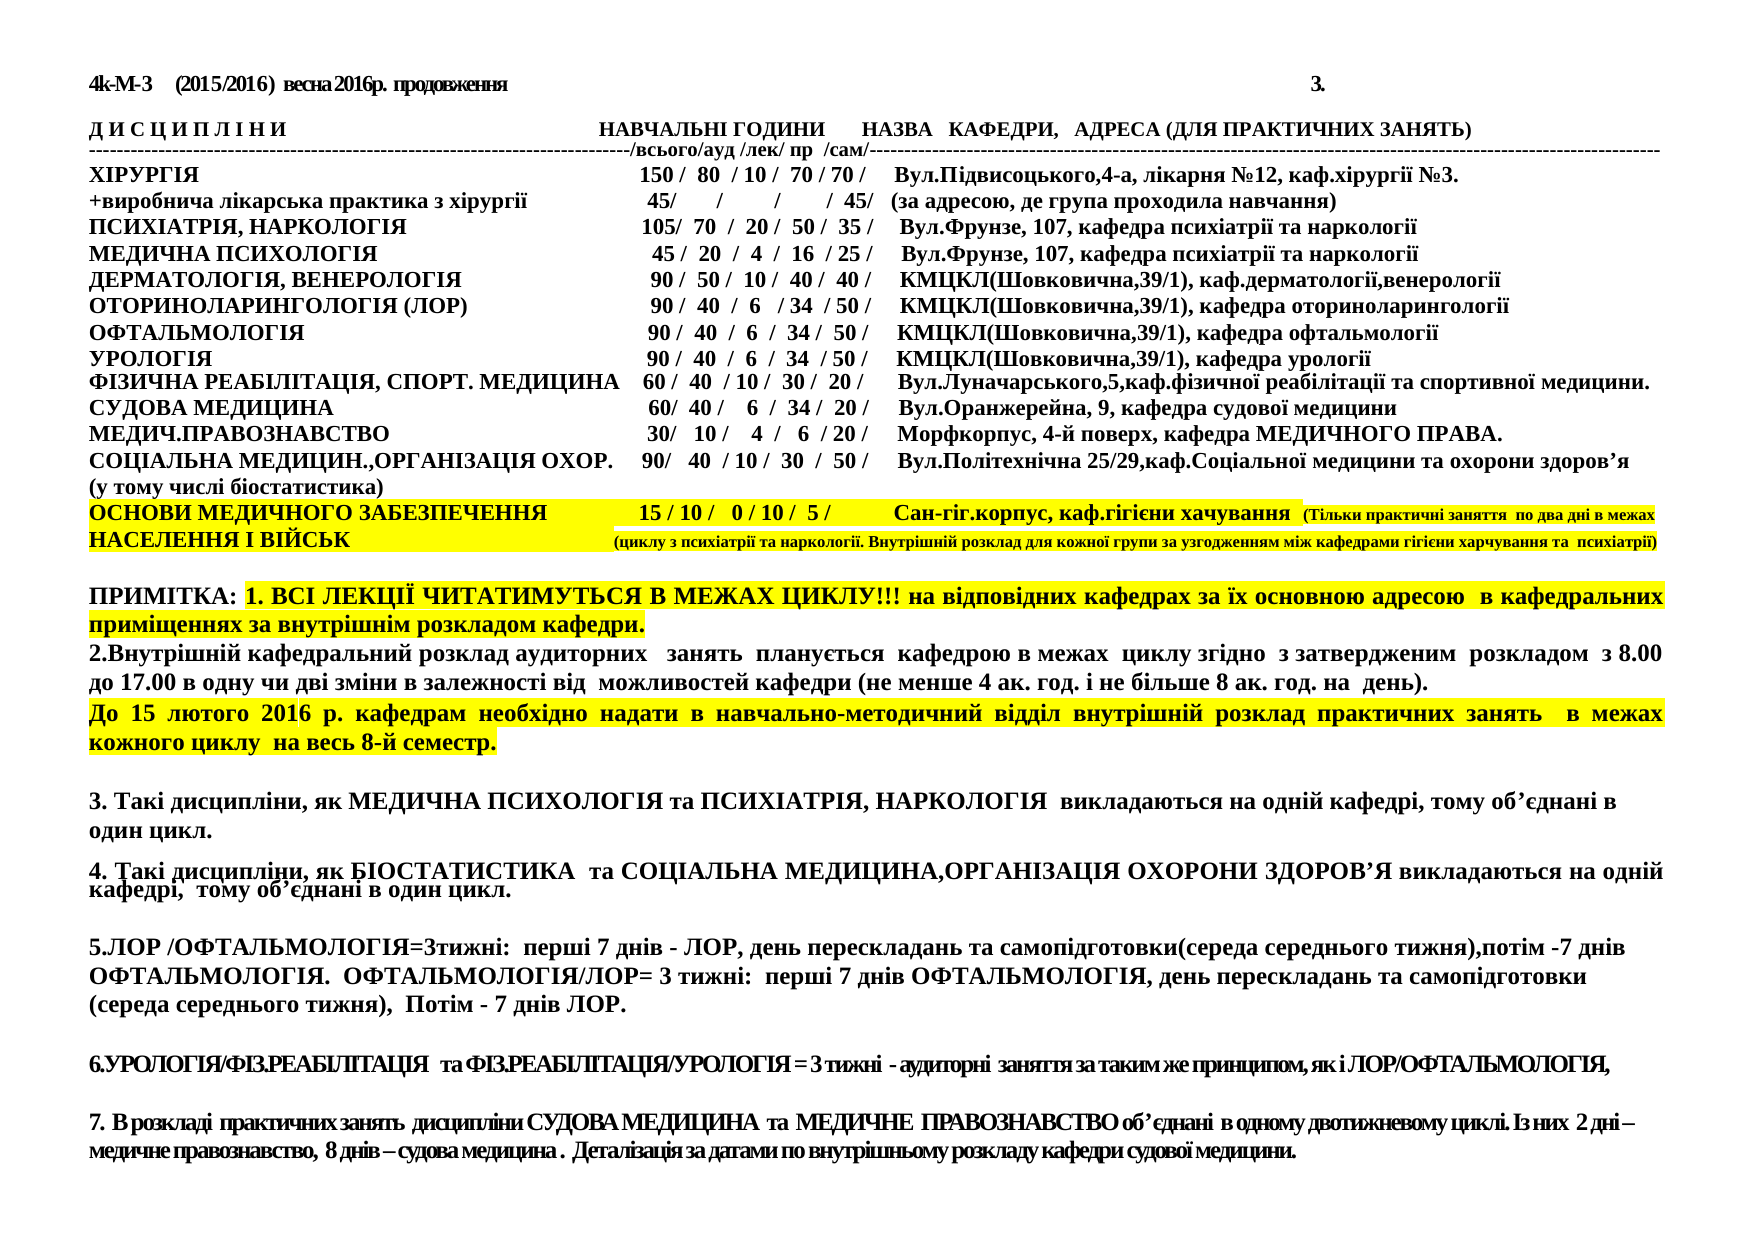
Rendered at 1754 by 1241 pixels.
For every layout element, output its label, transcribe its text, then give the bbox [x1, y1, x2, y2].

text УРОЛОГІЯ 90 / 40 / 6 / 34 / 50 / КМЦКЛ(Шовковична,39/1), кафедра урології [89, 345, 1665, 372]
text ------------------------------------------------------------------------------/всього/ауд /лек/ пр /сам/------------------------------------------------------------------------------------------------------------------ [89, 140, 1665, 161]
text 3. Такі дисципліни, як МЕДИЧНА ПСИХОЛОГІЯ та ПСИХІАТРІЯ, НАРКОЛОГІЯ викладаються на одній кафедрі, тому об’єднані в один цикл. [89, 786, 1665, 844]
text ОСНОВИ МЕДИЧНОГО ЗАБЕЗПЕЧЕННЯ 15 / 10 / 0 / 10 / 5 / Сан-гіг.корпус, каф.гігієни хачування (Тільки практичні заняття по два дні в межах [1303, 499, 1665, 526]
text (у тому числі біостатистика) [89, 473, 1665, 499]
text ПРИМІТКА: 1. ВСІ ЛЕКЦІЇ ЧИТАТИМУТЬСЯ В МЕЖАХ ЦИКЛУ!!! на відповідних кафедрах за їх основною адресою в кафедральних приміщеннях за внутрішнім розкладом кафедри. [89, 581, 1665, 638]
text МЕДИЧНА ПСИХОЛОГІЯ 45 / 20 / 4 / 16 / 25 / Вул.Фрунзе, 107, кафедра психіатрії та наркології [89, 240, 1665, 266]
text 4k-М-3 (2015/2016) весна 2016р. продовження 3. [179, 75, 1665, 96]
text НАСЕЛЕННЯ І ВІЙСЬК (циклу з психіатрії та наркології. Внутрішній розклад для кожної групи за узгодженням між кафедрами гігієни харчування та психіатрії) [614, 526, 1698, 552]
text ФІЗИЧНА РЕАБІЛІТАЦІЯ, СПОРТ. МЕДИЦИНА 60 / 40 / 10 / 30 / 20 / Вул.Луначарського,5,каф.фізичної реабілітації та спортивної медицини. [89, 372, 1665, 394]
text 6.УРОЛОГІЯ/ФІЗ.РЕАБІЛІТАЦІЯ та ФІЗ.РЕАБІЛІТАЦІЯ/УРОЛОГІЯ = 3 тижні - аудиторні заняття за таким же принципом, як і ЛОР/ОФТАЛЬМОЛОГІЯ, [89, 1049, 1665, 1078]
text До 15 лютого 2016 р. кафедрам необхідно надати в навчально-методичний відділ внутрішній розклад практичних занять в межах кожного циклу на весь 8-й семестр. [89, 727, 1665, 757]
text ДЕРМАТОЛОГІЯ, ВЕНЕРОЛОГІЯ 90 / 50 / 10 / 40 / 40 / КМЦКЛ(Шовковична,39/1), каф.дерматології,венерології [89, 266, 1665, 292]
text +виробнича лікарська практика з хірургії 45/ / / / 45/ (за адресою, де група проходила навчання) [89, 187, 1665, 213]
text СОЦІАЛЬНА МЕДИЦИН.,ОРГАНІЗАЦІЯ ОХОР. 90/ 40 / 10 / 30 / 50 / Вул.Полiтехнiчна 25/29,каф.Соцiальної медицини та охорони здоров’я [89, 447, 1665, 473]
text МЕДИЧ.ПРАВОЗНАВСТВО 30/ 10 / 4 / 6 / 20 / Морфкорпус, 4-й поверх, кафедра МЕДИЧНОГО ПРАВА. [89, 420, 1665, 447]
text 4. Такі дисципліни, як БІОСТАТИСТИКА та СОЦІАЛЬНА МЕДИЦИНА,ОРГАНІЗАЦІЯ ОХОРОНИ ЗДОРОВ’Я викладаються на одній кафедрі, тому об’єднані в один цикл. [89, 863, 1665, 903]
text СУДОВА МЕДИЦИНА 60/ 40 / 6 / 34 / 20 / Вул.Оранжерейна, 9, кафедра судової медицини [89, 394, 1665, 420]
text 5.ЛОР /ОФТАЛЬМОЛОГІЯ=3тижні: перші 7 днів - ЛОР, день перескладань та самопідготовки(середа середнього тижня),потім -7 днів ОФТАЛЬМОЛОГІЯ. ОФТАЛЬМОЛОГІЯ/ЛОР= 3 тижні: перші 7 днів ОФТАЛЬМОЛОГІЯ, день перескладань та самопідготовки (середа середнього тижня), Потім - 7 днів ЛОР. [89, 932, 1665, 1020]
text ХІРУРГІЯ 150 / 80 / 10 / 70 / 70 / Вул.Пiдвисоцького,4-а, лікарня №12, каф.хірургії №3. [89, 161, 1665, 187]
text ПСИХІАТРІЯ, НАРКОЛОГІЯ 105/ 70 / 20 / 50 / 35 / Вул.Фрунзе, 107, кафедра психіатрії та наркології [89, 213, 1665, 240]
text Д И С Ц И П Л I Н И НАВЧАЛЬНІ ГОДИНИ НАЗВА КАФЕДРИ, АДРЕСА (ДЛЯ ПРАКТИЧНИХ ЗАНЯТЬ) [89, 119, 1665, 140]
text 7. В розкладі практичних занять дисципліни СУДОВА МЕДИЦИНА та МЕДИЧНЕ ПРАВОЗНАВСТВО об’єднані в одному двотижневому циклі. Із них 2 дні – медичне правознавство, 8 днів – судова медицина . Деталізація за датами по внутрішньому розкладу кафедри судової медицини. [89, 1107, 1665, 1164]
text ОФТАЛЬМОЛОГІЯ 90 / 40 / 6 / 34 / 50 / КМЦКЛ(Шовковична,39/1), кафедра офтальмології [89, 319, 1665, 345]
text ОТОРИНОЛАРИНГОЛОГІЯ (ЛОР) 90 / 40 / 6 / 34 / 50 / КМЦКЛ(Шовковична,39/1), кафедра оториноларингології [89, 292, 1665, 319]
text 2.Внутрішній кафедральний розклад аудиторних занять планується кафедрою в межах циклу згідно з затвердженим розкладом з 8.00 до 17.00 в одну чи дві зміни в залежності від можливостей кафедри (не менше 4 ак. год. і не більше 8 ак. год. на день). [89, 638, 1665, 698]
